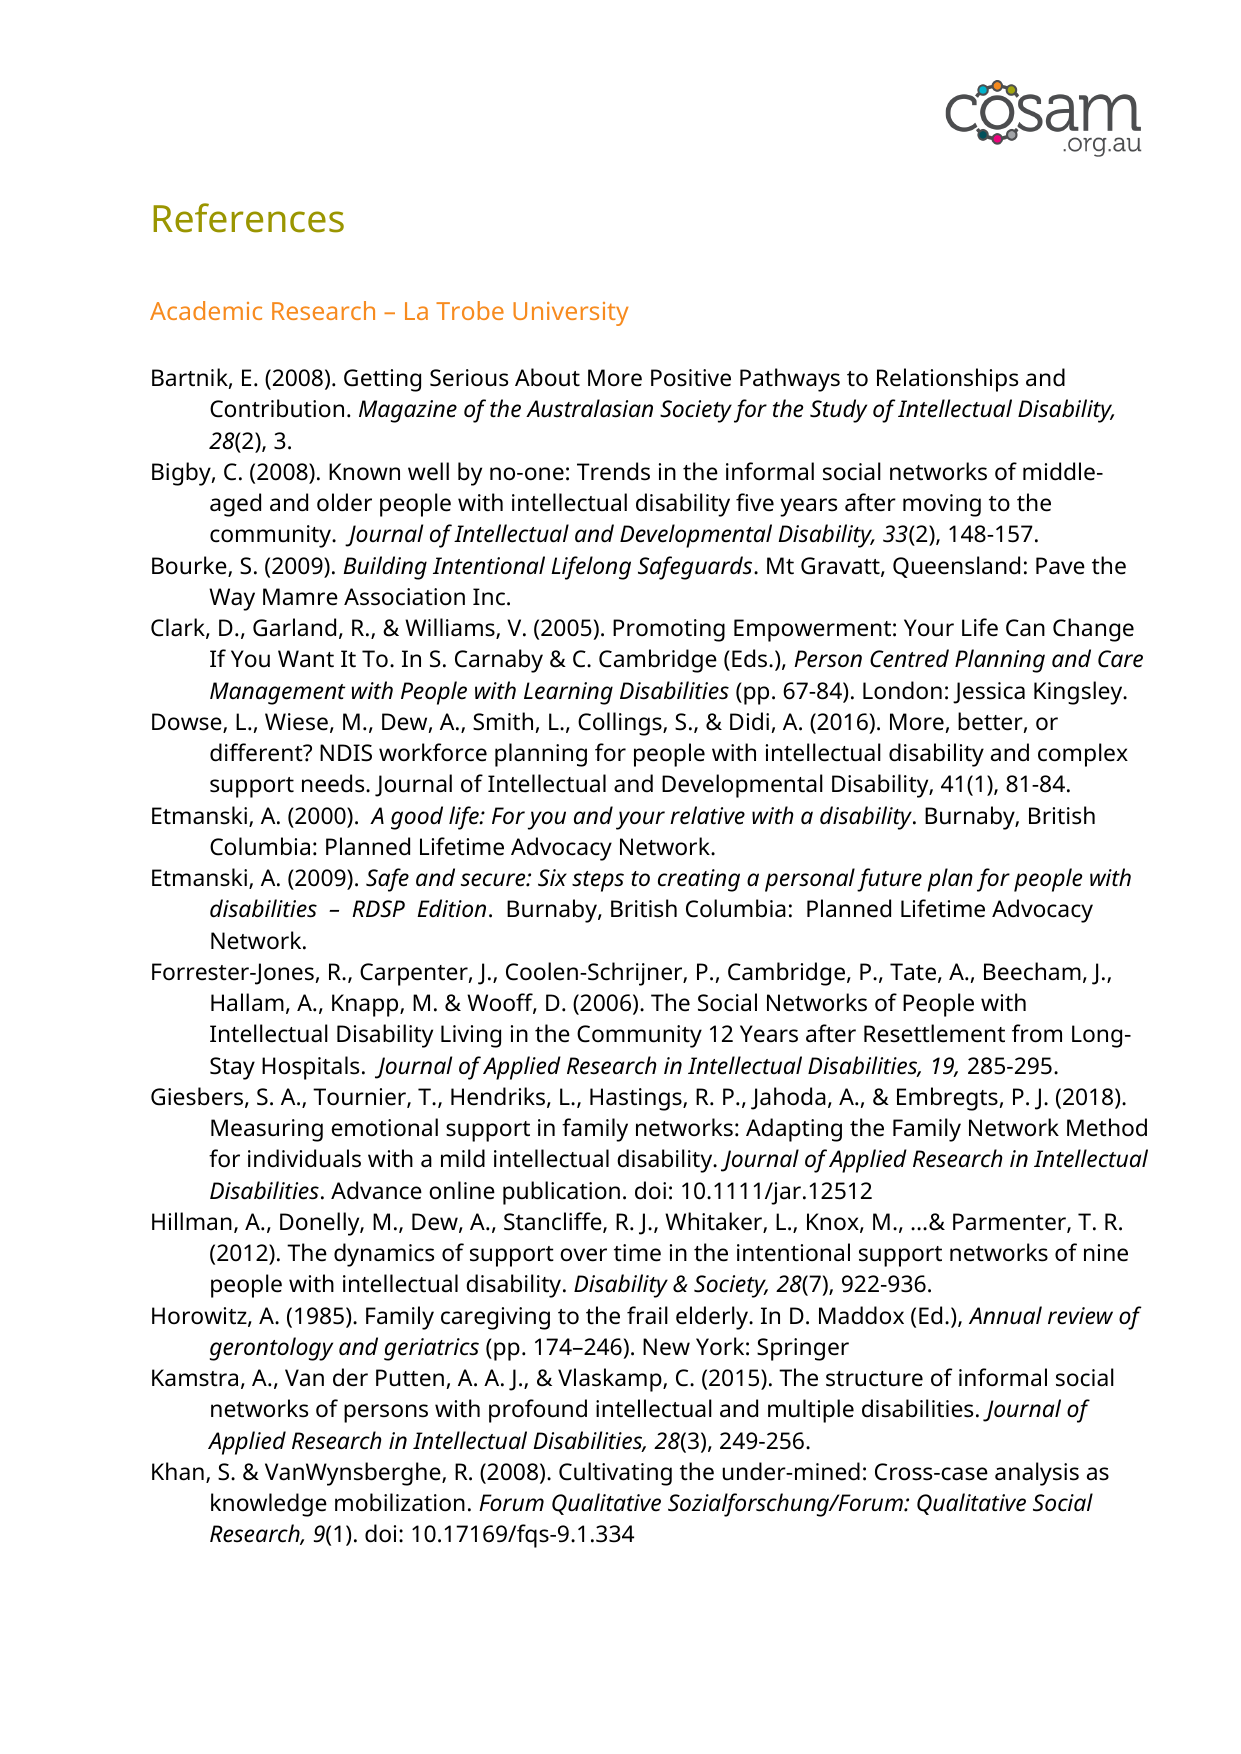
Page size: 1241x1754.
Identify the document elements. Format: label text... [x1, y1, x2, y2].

text Bartnik, E. (2008). Getting Serious About More Positive Pathways to Relationships and Contribution. Magazine of the Australasian Society for the Study of Intellectual Disability, 28(2), 3. [150, 362, 1152, 456]
text Dowse, L., Wiese, M., Dew, A., Smith, L., Collings, S., & Didi, A. (2016). More, better, or different? NDIS workforce planning for people with intellectual disability and complex support needs. Journal of Intellectual and Developmental Disability, 41(1), 81-84. [150, 706, 1152, 800]
text Bourke, S. (2009). Building Intentional Lifelong Safeguards. Mt Gravatt, Queensland: Pave the Way Mamre Association Inc. [150, 550, 1152, 612]
text Horowitz, A. (1985). Family caregiving to the frail elderly. In D. Maddox (Ed.), Annual review of gerontology and geriatrics (pp. 174–246). New York: Springer [150, 1300, 1152, 1362]
text Kamstra, A., Van der Putten, A. A. J., & Vlaskamp, C. (2015). The structure of informal social networks of persons with profound intellectual and multiple disabilities. Journal of Applied Research in Intellectual Disabilities, 28(3), 249-256. [150, 1362, 1152, 1456]
text Bigby, C. (2008). Known well by no-one: Trends in the informal social networks of middle-aged and older people with intellectual disability five years after moving to the community. Journal of Intellectual and Developmental Disability, 33(2), 148-157. [150, 456, 1152, 550]
text Etmanski, A. (2000). A good life: For you and your relative with a disability. Burnaby, British Columbia: Planned Lifetime Advocacy Network. [150, 800, 1152, 862]
text Forrester-Jones, R., Carpenter, J., Coolen-Schrijner, P., Cambridge, P., Tate, A., Beecham, J., Hallam, A., Knapp, M. & Wooff, D. (2006). The Social Networks of People with Intellectual Disability Living in the Community 12 Years after Resettlement from Long-Stay Hospitals. Journal of Applied Research in Intellectual Disabilities, 19, 285-295. [150, 956, 1152, 1081]
text References [150, 192, 1152, 243]
text Giesbers, S. A., Tournier, T., Hendriks, L., Hastings, R. P., Jahoda, A., & Embregts, P. J. (2018). Measuring emotional support in family networks: Adapting the Family Network Method for individuals with a mild intellectual disability. Journal of Applied Research in Intellectual Disabilities. Advance online publication. doi: 10.1111/jar.12512 [150, 1081, 1152, 1206]
text Etmanski, A. (2009). Safe and secure: Six steps to creating a personal future plan for people with disabilities – RDSP Edition. Burnaby, British Columbia: Planned Lifetime Advocacy Network. [150, 862, 1152, 956]
picture [934, 73, 1153, 162]
text Hillman, A., Donelly, M., Dew, A., Stancliffe, R. J., Whitaker, L., Knox, M., …& Parmenter, T. R. (2012). The dynamics of support over time in the intentional support networks of nine people with intellectual disability. Disability & Society, 28(7), 922-936. [150, 1206, 1152, 1300]
text Khan, S. & VanWynsberghe, R. (2008). Cultivating the under-mined: Cross-case analysis as knowledge mobilization. Forum Qualitative Sozialforschung/Forum: Qualitative Social Research, 9(1). doi: 10.17169/fqs-9.1.334 [150, 1456, 1152, 1550]
text Academic Research – La Trobe University [150, 294, 1152, 362]
text Clark, D., Garland, R., & Williams, V. (2005). Promoting Empowerment: Your Life Can Change If You Want It To. In S. Carnaby & C. Cambridge (Eds.), Person Centred Planning and Care Management with People with Learning Disabilities (pp. 67-84). London: Jessica Kingsley. [150, 612, 1152, 706]
